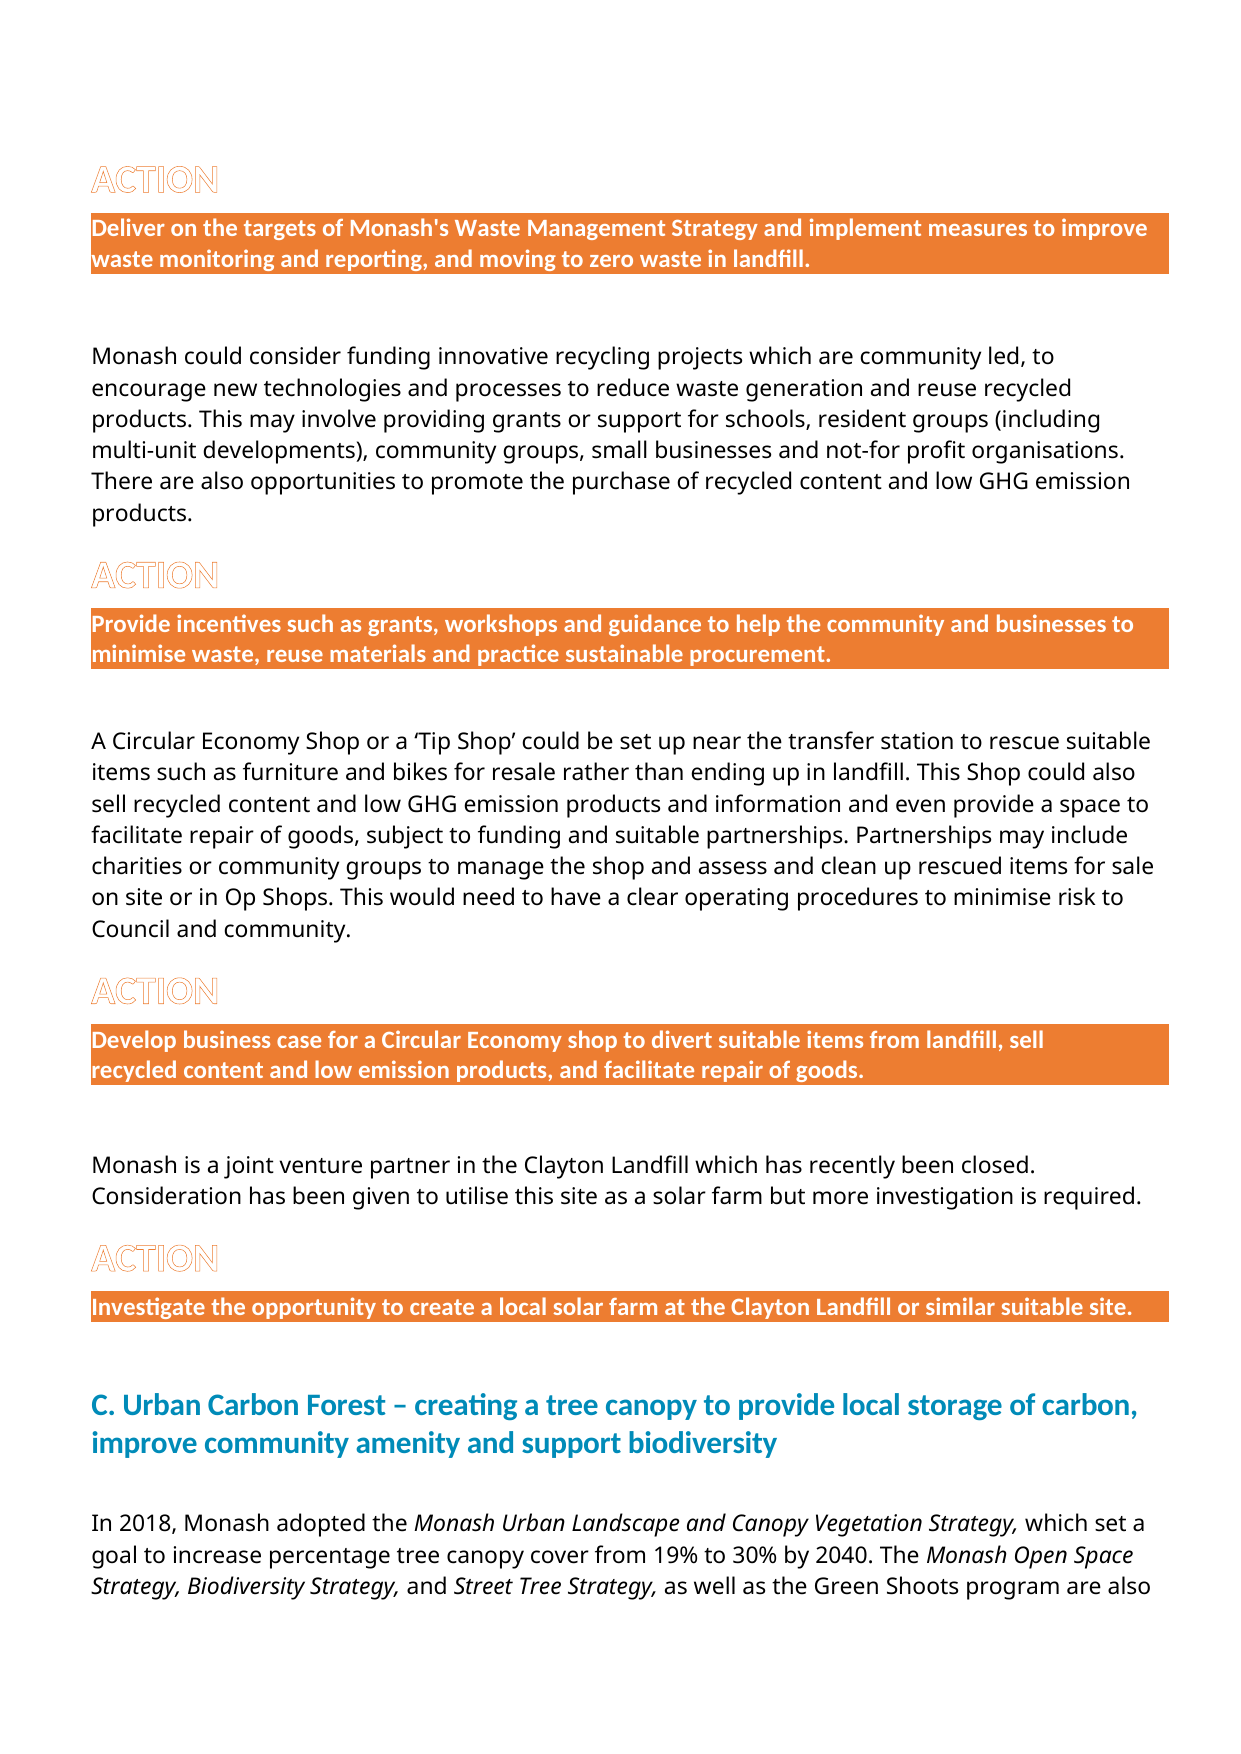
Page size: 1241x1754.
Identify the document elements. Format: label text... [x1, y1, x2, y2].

text A Circular Economy Shop or a ‘Tip Shop’ could be set up near the transfer station to rescue suitable items such as furniture and bikes for resale rather than ending up in landfill. This Shop could also sell recycled content and low GHG emission products and information and even provide a space to facilitate repair of goods, subject to funding and suitable partnerships. Partnerships may include charities or community groups to manage the shop and assess and clean up rescued items for sale on site or in Op Shops. This would need to have a clear operating procedures to minimise risk to Council and community. [91, 725, 1169, 944]
text Investigate the opportunity to create a local solar farm at the Clayton Landfill or similar suitable site. [91, 1291, 1169, 1322]
text Monash is a joint venture partner in the Clayton Landfill which has recently been closed. Consideration has been given to utilise this site as a solar farm but more investigation is required. [91, 1148, 1169, 1211]
table_cell $200,000 [195, 1245, 218, 1272]
text Develop business case for a Circular Economy shop to divert suitable items from landfill, sell recycled content and low emission products, and facilitate repair of goods. [91, 1024, 1169, 1085]
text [91, 1507, 1169, 1601]
text Action [91, 150, 1169, 202]
text Monash could consider funding innovative recycling projects which are community led, to encourage new technologies and processes to reduce waste generation and reuse recycled products. This may involve providing grants or support for schools, resident groups (including multi-unit developments), community groups, small businesses and not-for profit organisations. There are also opportunities to promote the purchase of recycled content and low GHG emission products. [91, 340, 1169, 528]
table_cell $200,000 [115, 561, 156, 589]
text Action [91, 961, 1169, 1014]
text Action [91, 1229, 1169, 1281]
table_cell $200,000 [195, 561, 218, 589]
table_cell $200,000 [115, 977, 156, 1005]
text Deliver on the targets of Monash's Waste Management Strategy and implement measures to improve waste monitoring and reporting, and moving to zero waste in landfill. [91, 213, 1169, 274]
text C. Urban Carbon Forest – creating a tree canopy to provide local storage of carbon, improve community amenity and support biodiversity [91, 1385, 1169, 1462]
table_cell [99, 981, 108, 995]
table_cell $200,000 [195, 166, 218, 193]
text Action [91, 546, 1169, 598]
text Provide incentives such as grants, workshops and guidance to help the community and businesses to minimise waste, reuse materials and practice sustainable procurement. [91, 608, 1169, 669]
table_cell $200,000 [195, 977, 218, 1005]
